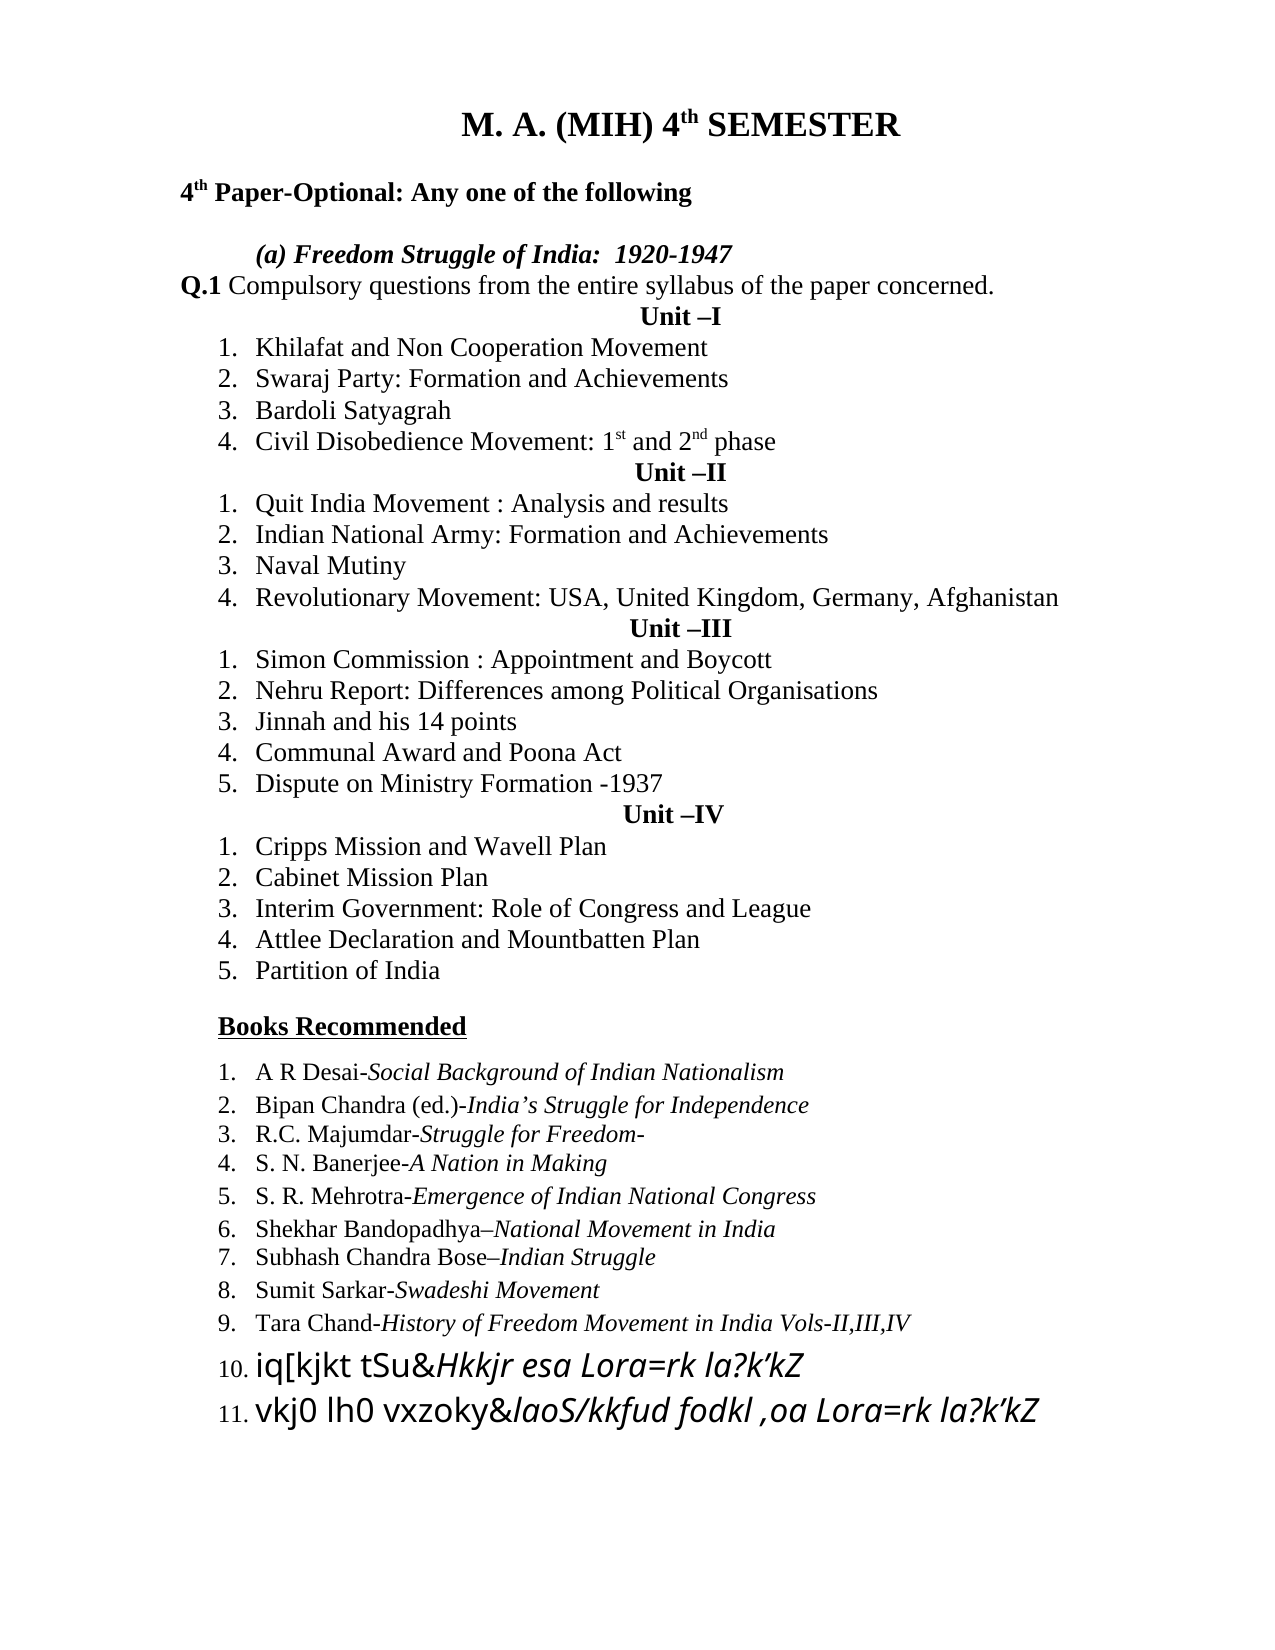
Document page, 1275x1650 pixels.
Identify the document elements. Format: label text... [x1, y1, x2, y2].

list Shekhar Bandopadhya–National Movement in India [218, 1214, 1181, 1242]
list Partition of India [218, 954, 1181, 986]
list Swaraj Party: Formation and Achievements [180, 363, 1181, 394]
list Nehru Report: Differences among Political Organisations [218, 674, 1181, 705]
list Dispute on Ministry Formation -1937 [218, 767, 1181, 799]
list Bipan Chandra (ed.)-India’s Struggle for Independence [218, 1090, 1181, 1119]
list Jinnah and his 14 points [218, 705, 1181, 736]
list Communal Award and Poona Act [218, 736, 1181, 767]
list Cabinet Mission Plan [218, 861, 1181, 892]
list S. N. Banerjee-A Nation in Making [218, 1148, 1209, 1176]
list Naval Mutiny [218, 549, 1181, 581]
list Revolutionary Movement: USA, United Kingdom, Germany, Afghanistan [218, 581, 1181, 612]
text Books Recommended [218, 1011, 1181, 1042]
list Bardoli Satyagrah [180, 394, 1181, 425]
list A R Desai-Social Background of Indian Nationalism [218, 1057, 1209, 1086]
list Indian National Army: Formation and Achievements [218, 518, 1181, 549]
text Unit –III [180, 612, 1181, 643]
list Subhash Chandra Bose–Indian Struggle [218, 1242, 1209, 1271]
text Unit –IV [180, 799, 1167, 830]
list iq[kjkt tSu&Hkkjr esa Lora=rk la?k’kZ [218, 1342, 1209, 1387]
text Unit –II [180, 456, 1181, 487]
list Civil Disobedience Movement: 1st and 2nd phase [180, 425, 1181, 456]
list S. R. Mehrotra-Emergence of Indian National Congress [218, 1181, 1209, 1209]
list Tara Chand-History of Freedom Movement in India Vols-II,III,IV [218, 1308, 1209, 1337]
text (a) Freedom Struggle of India: 1920-1947 [180, 238, 1181, 269]
list Interim Government: Role of Congress and League [218, 892, 1181, 923]
text 4th Paper-Optional: Any one of the following [180, 176, 1181, 207]
text Unit –I [180, 300, 1181, 331]
list Sumit Sarkar-Swadeshi Movement [218, 1276, 1209, 1304]
text M. A. (MIH) 4th SEMESTER [180, 104, 1181, 144]
list vkj0 lh0 vxzoky&laoS/kkfud fodkl ,oa Lora=rk la?k’kZ [218, 1387, 1209, 1432]
list Cripps Mission and Wavell Plan [218, 830, 1181, 861]
list Quit India Movement : Analysis and results [218, 487, 1181, 518]
text Q.1 Compulsory questions from the entire syllabus of the paper concerned. [180, 269, 1181, 300]
list Simon Commission : Appointment and Boycott [218, 643, 1181, 674]
list R.C. Majumdar-Struggle for Freedom- [218, 1119, 1181, 1148]
list Khilafat and Non Cooperation Movement [180, 331, 1181, 363]
list Attlee Declaration and Mountbatten Plan [218, 923, 1181, 954]
